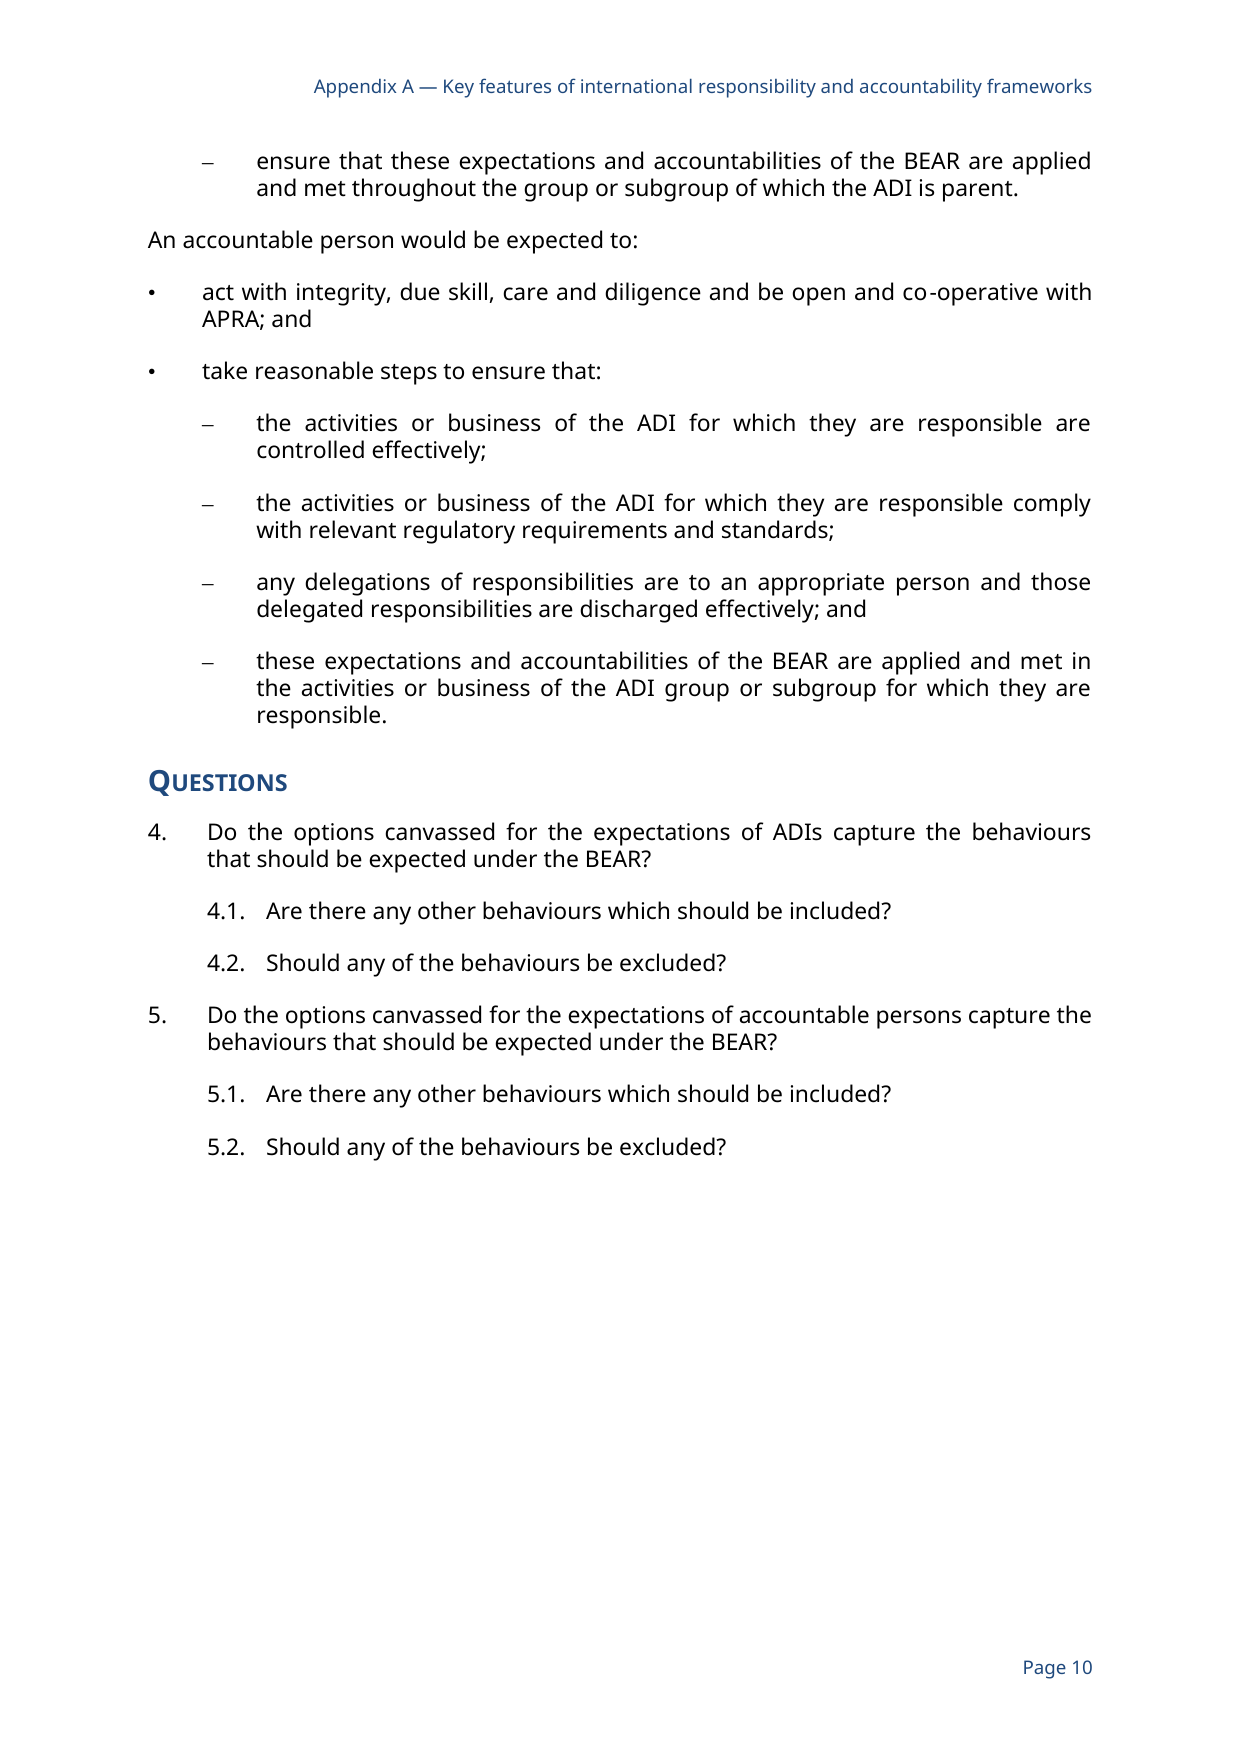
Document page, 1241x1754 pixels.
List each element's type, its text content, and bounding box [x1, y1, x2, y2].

text act with integrity, due skill, care and diligence and be open and co-operative with APRA; and [148, 279, 1092, 333]
text any delegations of responsibilities are to an appropriate person and those delegated responsibilities are discharged effectively; and [202, 568, 1092, 623]
text take reasonable steps to ensure that: [148, 358, 1092, 385]
text Should any of the behaviours be excluded? [207, 1133, 1092, 1160]
text An accountable person would be expected to: [148, 227, 1092, 254]
text ensure that these expectations and accountabilities of the BEAR are applied and met throughout the group or subgroup of which the ADI is parent. [202, 148, 1092, 202]
text the activities or business of the ADI for which they are responsible are controlled effectively; [202, 410, 1092, 464]
text Should any of the behaviours be excluded? [207, 950, 1092, 977]
text Are there any other behaviours which should be included? [207, 898, 1092, 925]
text the activities or business of the ADI for which they are responsible comply with relevant regulatory requirements and standards; [202, 489, 1092, 543]
subtitle Questions [148, 760, 1092, 800]
text Do the options canvassed for the expectations of ADIs capture the behaviours that should be expected under the BEAR? [148, 819, 1092, 873]
text Do the options canvassed for the expectations of accountable persons capture the behaviours that should be expected under the BEAR? [148, 1002, 1092, 1056]
text these expectations and accountabilities of the BEAR are applied and met in the activities or business of the ADI group or subgroup for which they are responsible. [202, 648, 1092, 729]
text Are there any other behaviours which should be included? [207, 1081, 1092, 1108]
